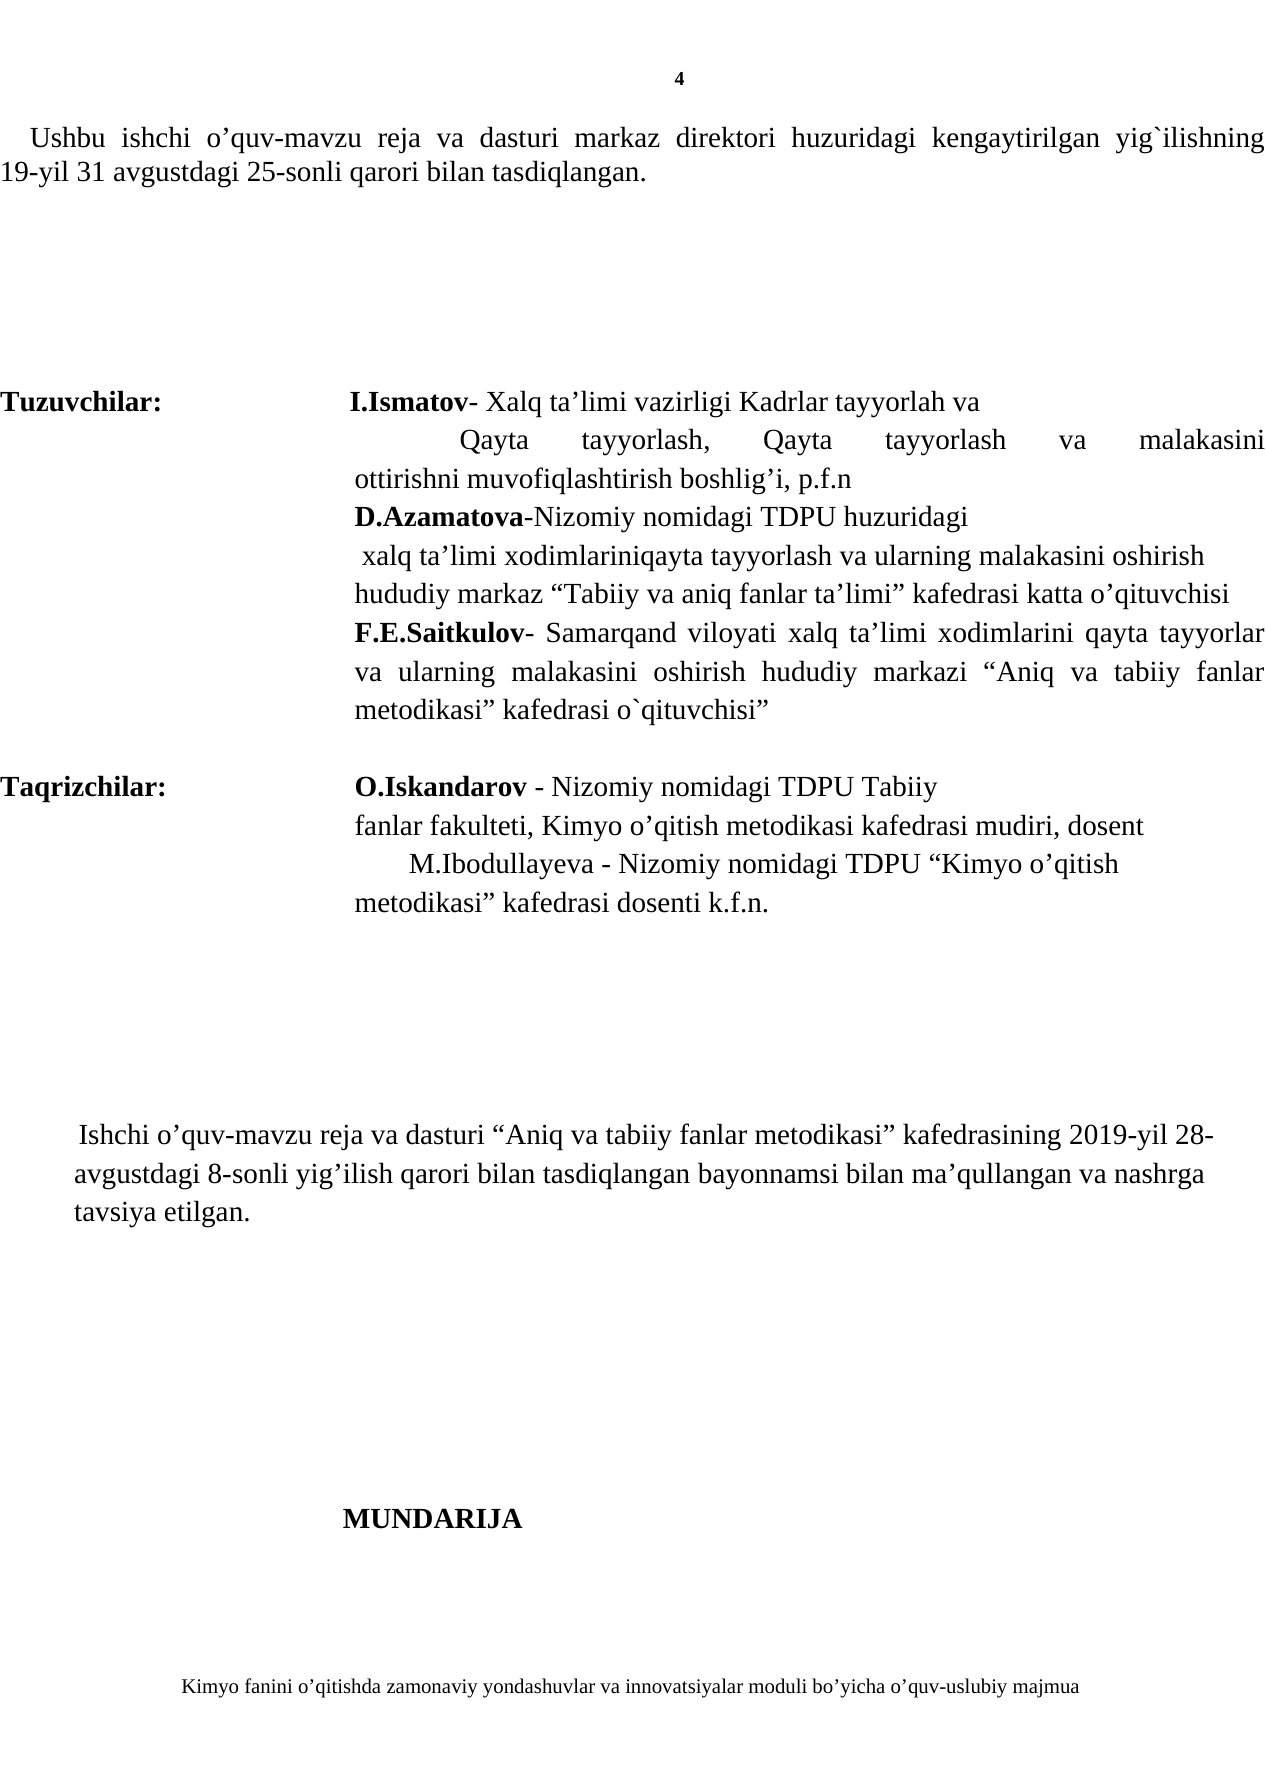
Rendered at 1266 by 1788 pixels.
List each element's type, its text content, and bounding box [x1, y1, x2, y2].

text fanlar fakulteti, Kimyo o’qitish metodikasi kafedrasi mudiri, dosent [354, 804, 1265, 843]
text F.E.Saitkulov- Samarqand viloyati xalq ta’limi xodimlarini qayta tayyorlar va ularning malakasini oshirish hududiy markazi “Aniq va tabiiy fanlar metodikasi” kafedrasi o`qituvchisi” [354, 612, 1265, 727]
text M.Ibodullayeva - Nizomiy nomidagi TDPU “Kimyo o’qitish metodikasi” kafedrasi dosenti k.f.n. [354, 843, 1265, 920]
text MUNDARIJA [0, 1506, 1265, 1535]
text Ushbu ishchi o’quv-mavzu reja va dasturi markaz direktori huzuridagi kengaytirilgan yig`ilishning 2019-yil 31 avgustdagi 25-sonli qarori bilan tasdiqlangan. [0, 121, 1265, 188]
text Taqrizchilar: O.Iskandarov - Nizomiy nomidagi TDPU Tabiiy [0, 766, 1265, 804]
text Ishchi o’quv-mavzu reja va dasturi “Aniq va tabiiy fanlar metodikasi” kafedrasining 2019-yil 28-avgustdagi 8-sonli yig’ilish qarori bilan tasdiqlangan bayonnamsi bilan ma’qullangan va nashrga tavsiya etilgan. [0, 1114, 1265, 1229]
text Tuzuvchilar: I.Ismatov- Xalq ta’limi vazirligi Kadrlar tayyorlah va [0, 380, 1265, 419]
text Qayta tayyorlash, Qayta tayyorlash va malakasini ottirishni muvofiqlashtirish boshlig’i, p.f.n [354, 419, 1265, 496]
text D.Azamatova-Nizomiy nomidagi TDPU huzuridagi [354, 496, 1265, 534]
text xalq ta’limi xodimlariniqayta tayyorlash va ularning malakasini oshirish hududiy markaz “Tabiiy va aniq fanlar ta’limi” kafedrasi katta o’qituvchisi [354, 534, 1265, 612]
